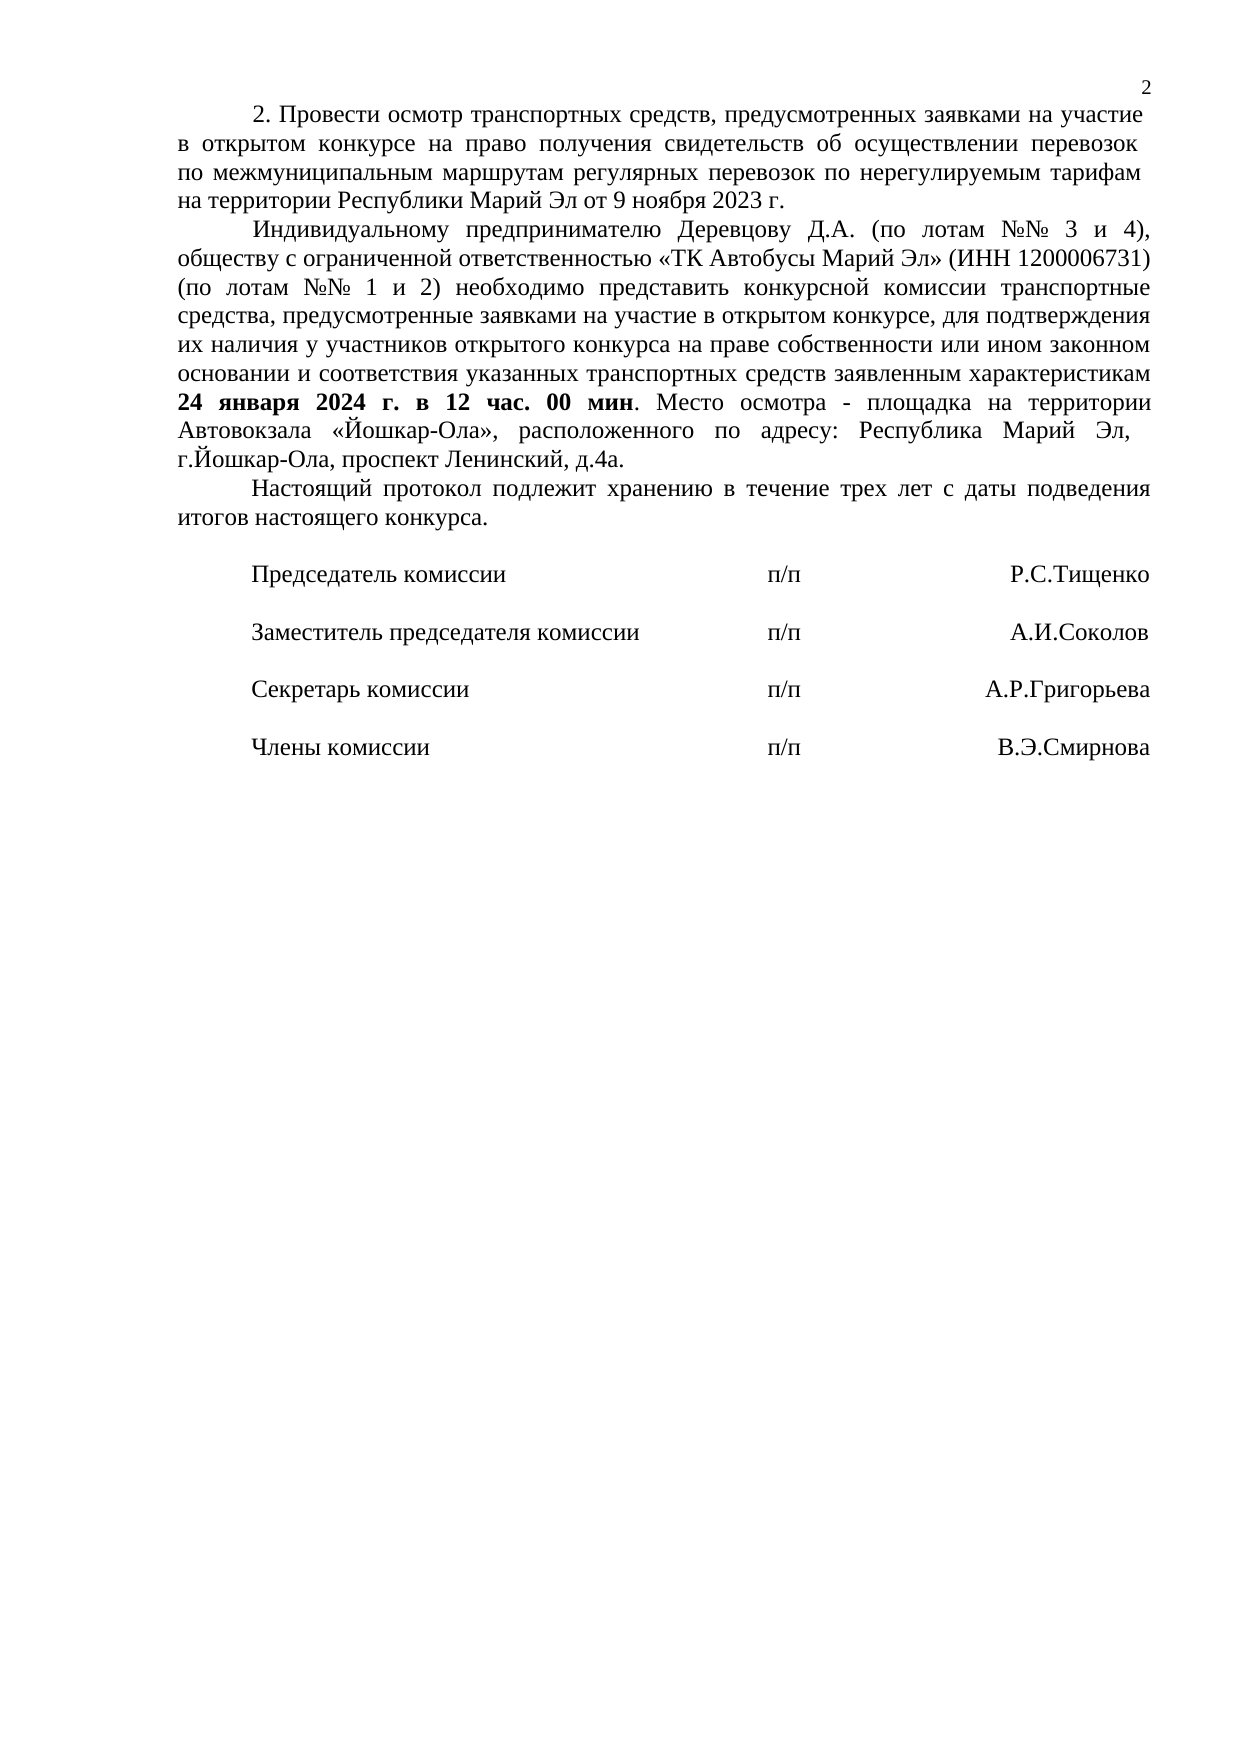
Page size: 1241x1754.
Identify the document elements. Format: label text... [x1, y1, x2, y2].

text Члены комиссии п/п В.Э.Смирнова [177, 732, 1152, 760]
text Настоящий протокол подлежит хранению в течение трех лет с даты подведения итогов настоящего конкурса. [177, 473, 1152, 530]
text Индивидуальному предпринимателю Деревцову Д.А. (по лотам №№ 3 и 4), обществу с ограниченной ответственностью «ТК Автобусы Марий Эл» (ИНН 1200006731) (по лотам №№ 1 и 2) необходимо представить конкурсной комиссии транспортные средства, предусмотренные заявками на участие в открытом конкурсе, для подтверждения их наличия у участников открытого конкурса на праве собственности или ином законном основании и соответствия указанных транспортных средств заявленным характеристикам 24 января 2024 г. в 12 час. 00 мин. Место осмотра - площадка на территории Автовокзала «Йошкар-Ола», расположенного по адресу: Республика Марий Эл, г.Йошкар-Ола, проспект Ленинский, д.4а. [177, 214, 1152, 473]
text Секретарь комиссии п/п А.Р.Григорьева [177, 674, 1152, 703]
text Председатель комиссии п/п Р.С.Тищенко [177, 559, 1152, 588]
text Заместитель председателя комиссии п/п А.И.Соколов [177, 617, 1152, 645]
text 2. Провести осмотр транспортных средств, предусмотренных заявками на участие в открытом конкурсе на право получения свидетельств об осуществлении перевозок по межмуниципальным маршрутам регулярных перевозок по нерегулируемым тарифам на территории Республики Марий Эл от 9 ноября 2023 г. [177, 99, 1152, 214]
